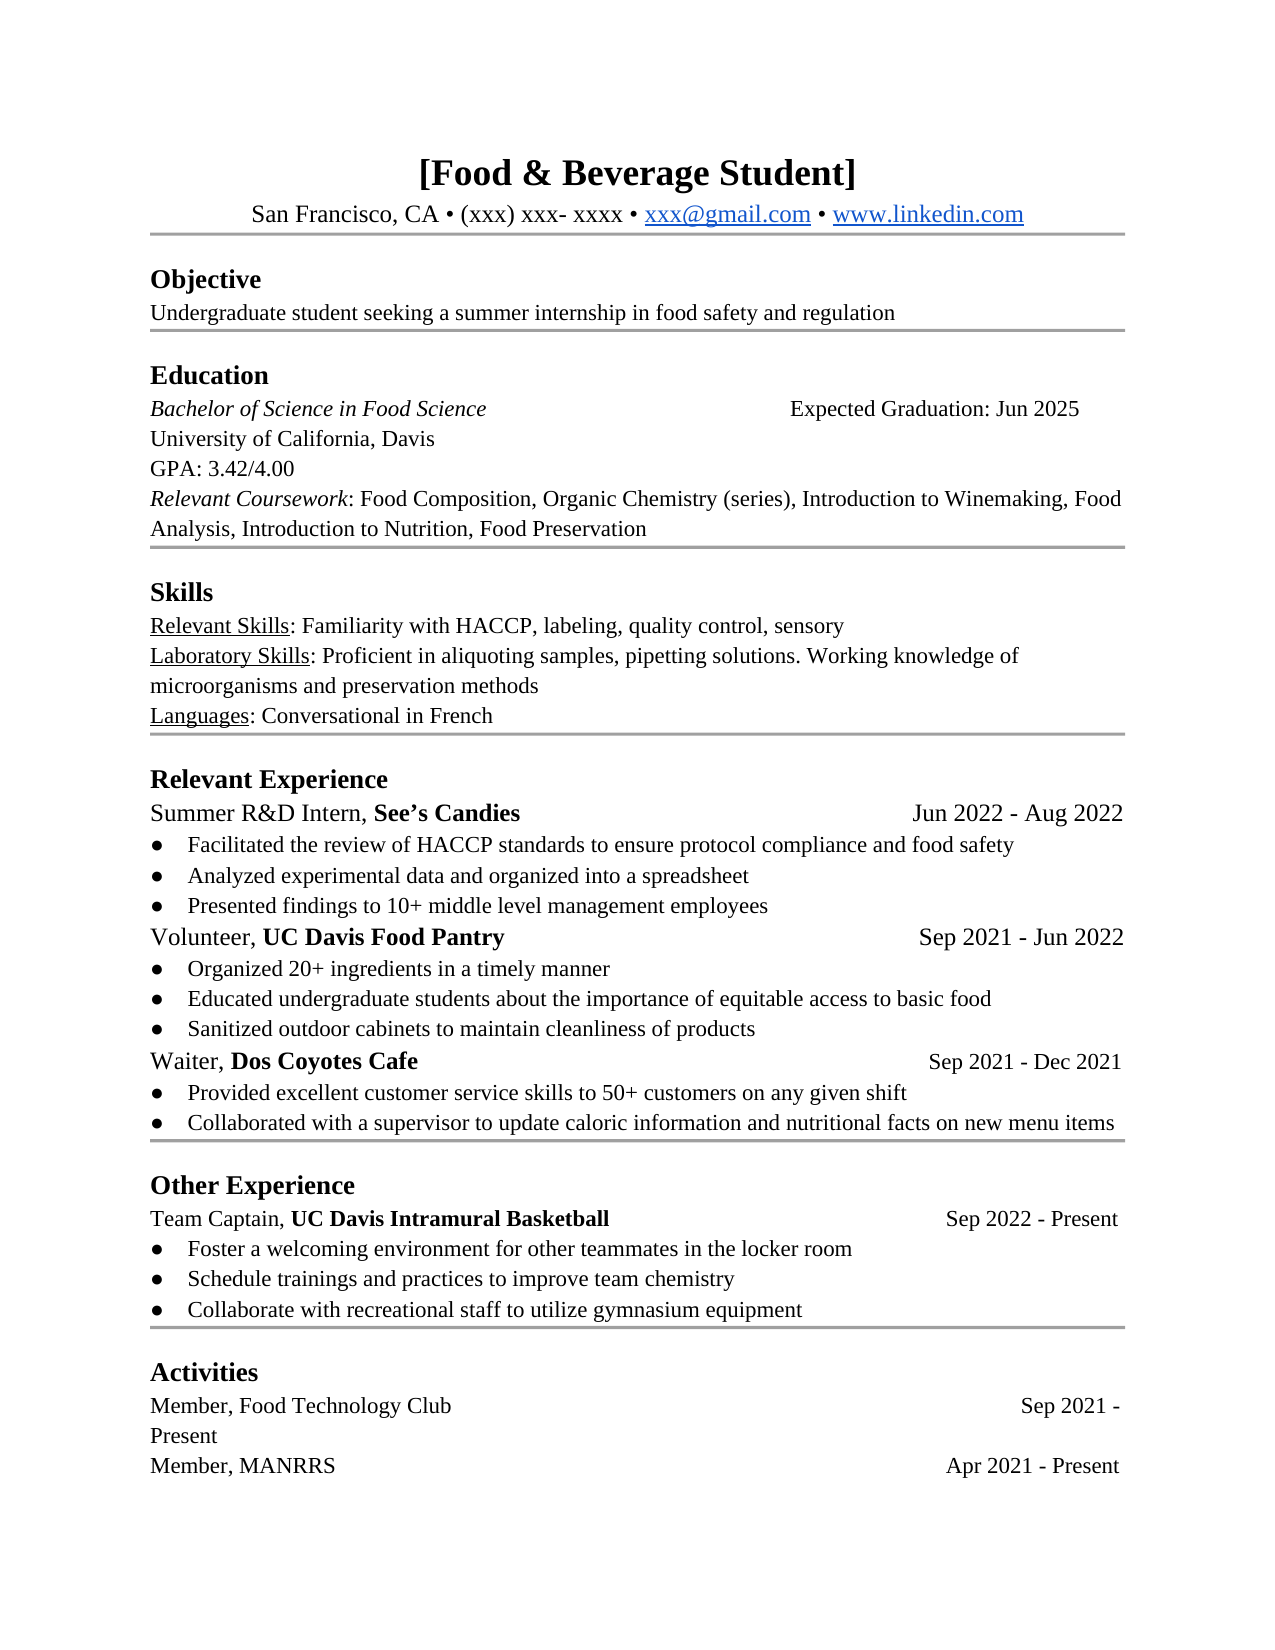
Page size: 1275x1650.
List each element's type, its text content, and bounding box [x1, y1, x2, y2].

list Educated undergraduate students about the importance of equitable access to basic food [150, 985, 1125, 1012]
list Foster a welcoming environment for other teammates in the locker room [150, 1235, 1125, 1262]
text Languages: Conversational in French [150, 702, 1125, 729]
text Summer R&D Intern, See’s Candies Jun 2022 - Aug 2022 [150, 798, 1125, 827]
text San Francisco, CA • (xxx) xxx- xxxx • xxx@gmail.com • www.linkedin.com [150, 199, 1125, 228]
list Presented findings to 10+ middle level management employees [150, 892, 1125, 918]
text Member, MANRRS Apr 2021 - Present [150, 1452, 1125, 1479]
text Other Experience [150, 1169, 1125, 1201]
text Bachelor of Science in Food Science Expected Graduation: Jun 2025 [150, 395, 1125, 421]
text Activities [150, 1356, 1125, 1387]
text Relevant Coursework: Food Composition, Organic Chemistry (series), Introduction to Winemaking, Food Analysis, Introduction to Nutrition, Food Preservation [150, 485, 1125, 542]
text Undergraduate student seeking a summer internship in food safety and regulation [150, 298, 1125, 325]
list Provided excellent customer service skills to 50+ customers on any given shift [150, 1079, 1125, 1105]
text Objective [150, 263, 1125, 294]
text Volunteer, UC Davis Food Pantry Sep 2021 - Jun 2022 [150, 922, 1125, 951]
list Organized 20+ ingredients in a timely manner [150, 955, 1125, 981]
text Education [150, 359, 1125, 390]
list Collaborate with recreational staff to utilize gymnasium equipment [150, 1296, 1125, 1322]
list Facilitated the review of HACCP standards to ensure protocol compliance and food safety [150, 831, 1125, 858]
text Relevant Experience [150, 763, 1125, 794]
text Laboratory Skills: Proficient in aliquoting samples, pipetting solutions. Working knowledge of microorganisms and preservation methods [150, 642, 1125, 698]
text Skills [150, 576, 1125, 607]
text Team Captain, UC Davis Intramural Basketball Sep 2022 - Present [150, 1205, 1125, 1231]
text University of California, Davis [150, 425, 1125, 451]
text [Food & Beverage Student] [150, 150, 1125, 193]
list Analyzed experimental data and organized into a spreadsheet [150, 862, 1125, 888]
list Schedule trainings and practices to improve team chemistry [150, 1266, 1125, 1292]
list Collaborated with a supervisor to update caloric information and nutritional facts on new menu items [150, 1109, 1125, 1135]
text Waiter, Dos Coyotes Cafe Sep 2021 - Dec 2021 [150, 1046, 1125, 1074]
text Member, Food Technology Club Sep 2021 - Present [150, 1392, 1125, 1448]
list Sanitized outdoor cabinets to maintain cleanliness of products [150, 1016, 1125, 1042]
text GPA: 3.42/4.00 [150, 455, 1125, 481]
text Relevant Skills: Familiarity with HACCP, labeling, quality control, sensory [150, 612, 1125, 638]
